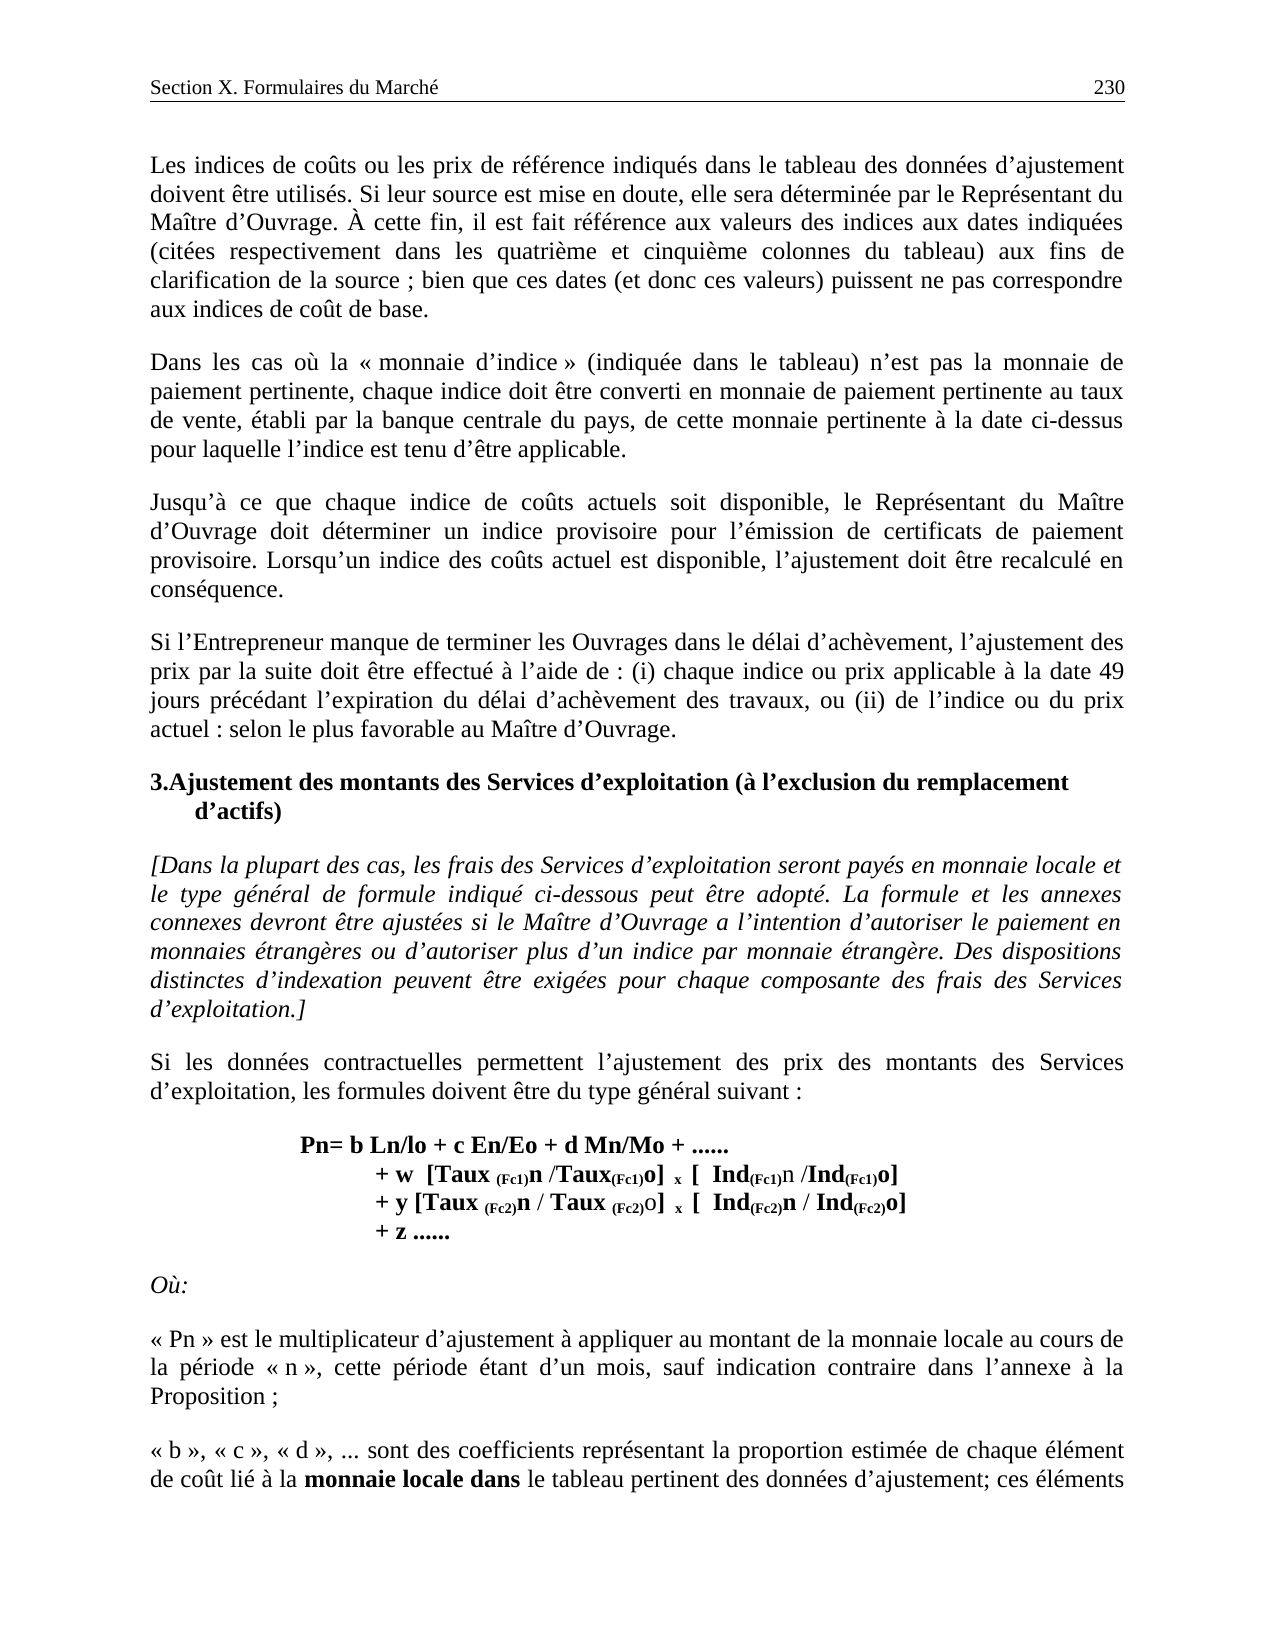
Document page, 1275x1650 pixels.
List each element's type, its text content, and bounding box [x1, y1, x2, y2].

text Si l’Entrepreneur manque de terminer les Ouvrages dans le délai d’achèvement, l’ajustement des prix par la suite doit être effectué à l’aide de : (i) chaque indice ou prix applicable à la date 49 jours précédant l’expiration du délai d’achèvement des travaux, ou (ii) de l’indice ou du prix actuel : selon le plus favorable au Maître d’Ouvrage. [150, 627, 1125, 742]
text Jusqu’à ce que chaque indice de coûts actuels soit disponible, le Représentant du Maître d’Ouvrage doit déterminer un indice provisoire pour l’émission de certificats de paiement provisoire. Lorsqu’un indice des coûts actuel est disponible, l’ajustement doit être recalculé en conséquence. [150, 487, 1125, 602]
text Dans les cas où la « monnaie d’indice » (indiquée dans le tableau) n’est pas la monnaie de paiement pertinente, chaque indice doit être converti en monnaie de paiement pertinente au taux de vente, établi par la banque centrale du pays, de cette monnaie pertinente à la date ci-dessus pour laquelle l’indice est tenu d’être applicable. [150, 347, 1125, 462]
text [150, 1435, 1125, 1492]
text 3.Ajustement des montants des Services d’exploitation (à l’exclusion du remplacement d’actifs) [150, 767, 1125, 825]
text Pn= b Ln/lo + c En/Eo + d Mn/Mo + ...... [300, 1130, 1125, 1159]
text + z ...... [300, 1216, 1125, 1245]
text Les indices de coûts ou les prix de référence indiqués dans le tableau des données d’ajustement doivent être utilisés. Si leur source est mise en doute, elle sera déterminée par le Représentant du Maître d’Ouvrage. À cette fin, il est fait référence aux valeurs des indices aux dates indiquées (citées respectivement dans les quatrième et cinquième colonnes du tableau) aux fins de clarification de la source ; bien que ces dates (et donc ces valeurs) puissent ne pas correspondre aux indices de coût de base. [150, 150, 1125, 322]
text [Dans la plupart des cas, les frais des Services d’exploitation seront payés en monnaie locale et le type général de formule indiqué ci-dessous peut être adopté. La formule et les annexes connexes devront être ajustées si le Maître d’Ouvrage a l’intention d’autoriser le paiement en monnaies étrangères ou d’autoriser plus d’un indice par monnaie étrangère. Des dispositions distinctes d’indexation peuvent être exigées pour chaque composante des frais des Services d’exploitation.] [150, 850, 1125, 1022]
text Si les données contractuelles permettent l’ajustement des prix des montants des Services d’exploitation, les formules doivent être du type général suivant : [150, 1047, 1125, 1105]
text Où: [150, 1270, 1125, 1299]
text + y [Taux (Fc2)n / Taux (Fc2)o] x [ Ind(Fc2)n / Ind(Fc2)o] [300, 1187, 1125, 1216]
text + w [Taux (Fc1)n /Taux(Fc1)o] x [ Ind(Fc1)n /Ind(Fc1)o] [300, 1159, 1125, 1187]
text « Pn » est le multiplicateur d’ajustement à appliquer au montant de la monnaie locale au cours de la période « n », cette période étant d’un mois, sauf indication contraire dans l’annexe à la Proposition ; [150, 1324, 1125, 1410]
